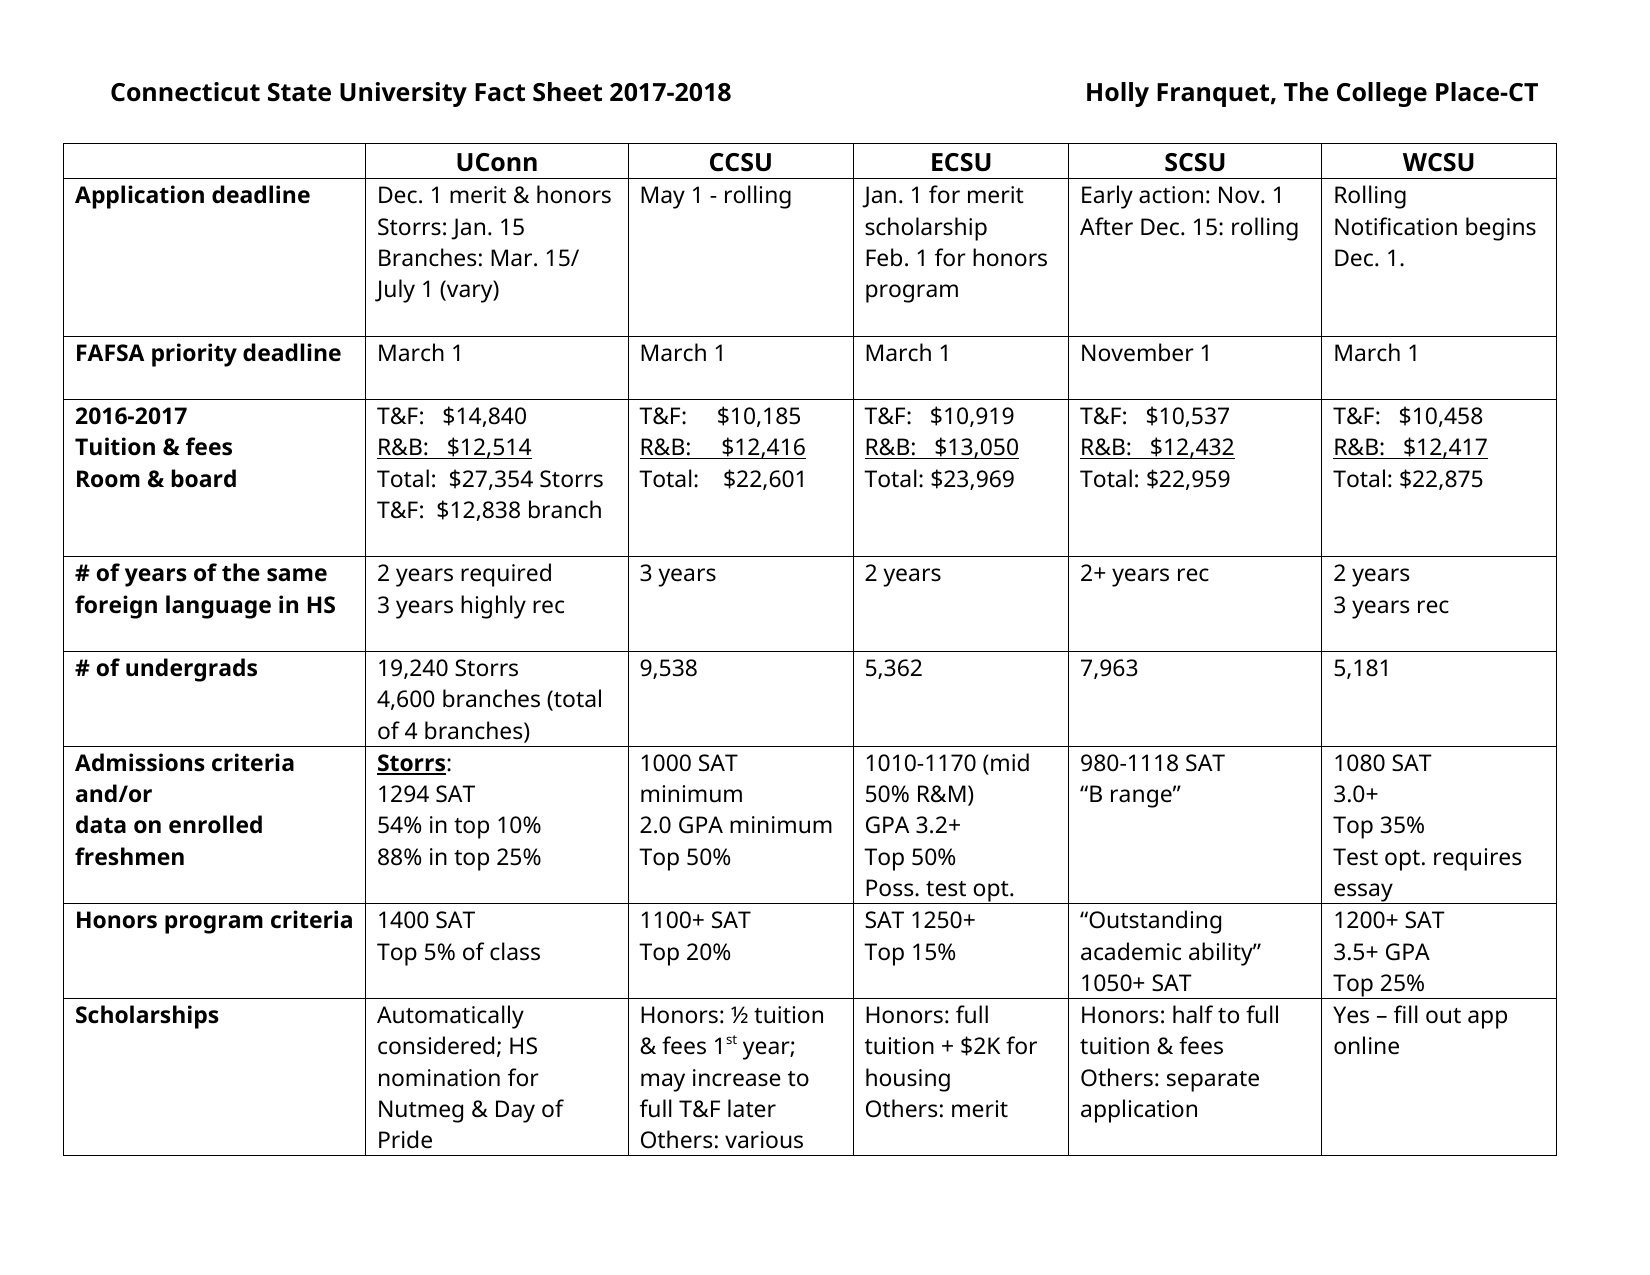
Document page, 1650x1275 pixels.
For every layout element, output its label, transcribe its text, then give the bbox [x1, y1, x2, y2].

table_cell Storrs: 1294 SAT 54% in top 10% 88% in top 25% [366, 747, 628, 903]
table_cell Early action: Nov. 1 After Dec. 15: rolling [1069, 179, 1321, 336]
table_cell SAT 1250+ Top 15% [854, 904, 1068, 998]
table_cell Honors: ½ tuition & fees 1st year; may increase to full T&F later Others: various [629, 999, 853, 1155]
table_cell Jan. 1 for merit scholarship Feb. 1 for honors program [854, 179, 1068, 336]
table_cell 7,963 [1069, 652, 1321, 746]
table_cell Dec. 1 merit & honors Storrs: Jan. 15 Branches: Mar. 15/ July 1 (vary) [366, 179, 628, 336]
table_cell May 1 - rolling [629, 179, 853, 336]
table_cell 5,181 [1322, 652, 1556, 746]
table_cell 1000 SAT minimum 2.0 GPA minimum Top 50% [629, 747, 853, 903]
table_cell 1080 SAT 3.0+ Top 35% Test opt. requires essay [1322, 747, 1556, 903]
table_cell November 1 [1069, 337, 1321, 399]
table_cell 1010-1170 (mid 50% R&M) GPA 3.2+ Top 50% Poss. test opt. [854, 747, 1068, 903]
table_cell T&F: $10,537 R&B: $12,432 Total: $22,959 [1069, 400, 1321, 556]
table_cell T&F: $10,458 R&B: $12,417 Total: $22,875 [1322, 400, 1556, 556]
table_header SCSU [1069, 144, 1321, 178]
table_cell 2016-2017 Tuition & fees Room & board [64, 400, 365, 556]
table_cell 2+ years rec [1069, 557, 1321, 651]
text Connecticut State University Fact Sheet 2017-2018 Holly Franquet, The College Place-CT [75, 75, 1573, 109]
table_cell Honors program criteria [64, 904, 365, 998]
table_cell March 1 [366, 337, 628, 399]
table_cell 5,362 [854, 652, 1068, 746]
table_cell Rolling Notification begins Dec. 1. [1322, 179, 1556, 336]
table_cell 9,538 [629, 652, 853, 746]
table_cell 1200+ SAT 3.5+ GPA Top 25% [1322, 904, 1556, 998]
table_cell “Outstanding academic ability” 1050+ SAT [1069, 904, 1321, 998]
table_cell 2 years [854, 557, 1068, 651]
table_cell 2 years required 3 years highly rec [366, 557, 628, 651]
table_cell 3 years [629, 557, 853, 651]
table_header CCSU [629, 144, 853, 178]
table_cell FAFSA priority deadline [64, 337, 365, 399]
table_header ECSU [854, 144, 1068, 178]
table_cell Scholarships [64, 999, 365, 1155]
table_cell Honors: full tuition + $2K for housing Others: merit [854, 999, 1068, 1155]
table_cell # of years of the same foreign language in HS [64, 557, 365, 651]
table_cell March 1 [1322, 337, 1556, 399]
table_cell 1100+ SAT Top 20% [629, 904, 853, 998]
table_cell Honors: half to full tuition & fees Others: separate application [1069, 999, 1321, 1155]
table_header UConn [366, 144, 628, 178]
table_cell 2 years 3 years rec [1322, 557, 1556, 651]
table_cell 980-1118 SAT “B range” [1069, 747, 1321, 903]
table_cell Application deadline [64, 179, 365, 336]
table_cell 19,240 Storrs 4,600 branches (total of 4 branches) [366, 652, 628, 746]
table_cell # of undergrads [64, 652, 365, 746]
table_cell March 1 [629, 337, 853, 399]
table_cell Admissions criteria and/or data on enrolled freshmen [64, 747, 365, 903]
table_cell T&F: $10,919 R&B: $13,050 Total: $23,969 [854, 400, 1068, 556]
table_cell March 1 [854, 337, 1068, 399]
table_cell T&F: $10,185 R&B: $12,416 Total: $22,601 [629, 400, 853, 556]
table_cell Yes – fill out app online [1322, 999, 1556, 1155]
table_cell T&F: $14,840 R&B: $12,514 Total: $27,354 Storrs T&F: $12,838 branch [366, 400, 628, 556]
table_header [64, 144, 365, 178]
table_header WCSU [1322, 144, 1556, 178]
table_cell Automatically considered; HS nomination for Nutmeg & Day of Pride [366, 999, 628, 1155]
table_cell 1400 SAT Top 5% of class [366, 904, 628, 998]
